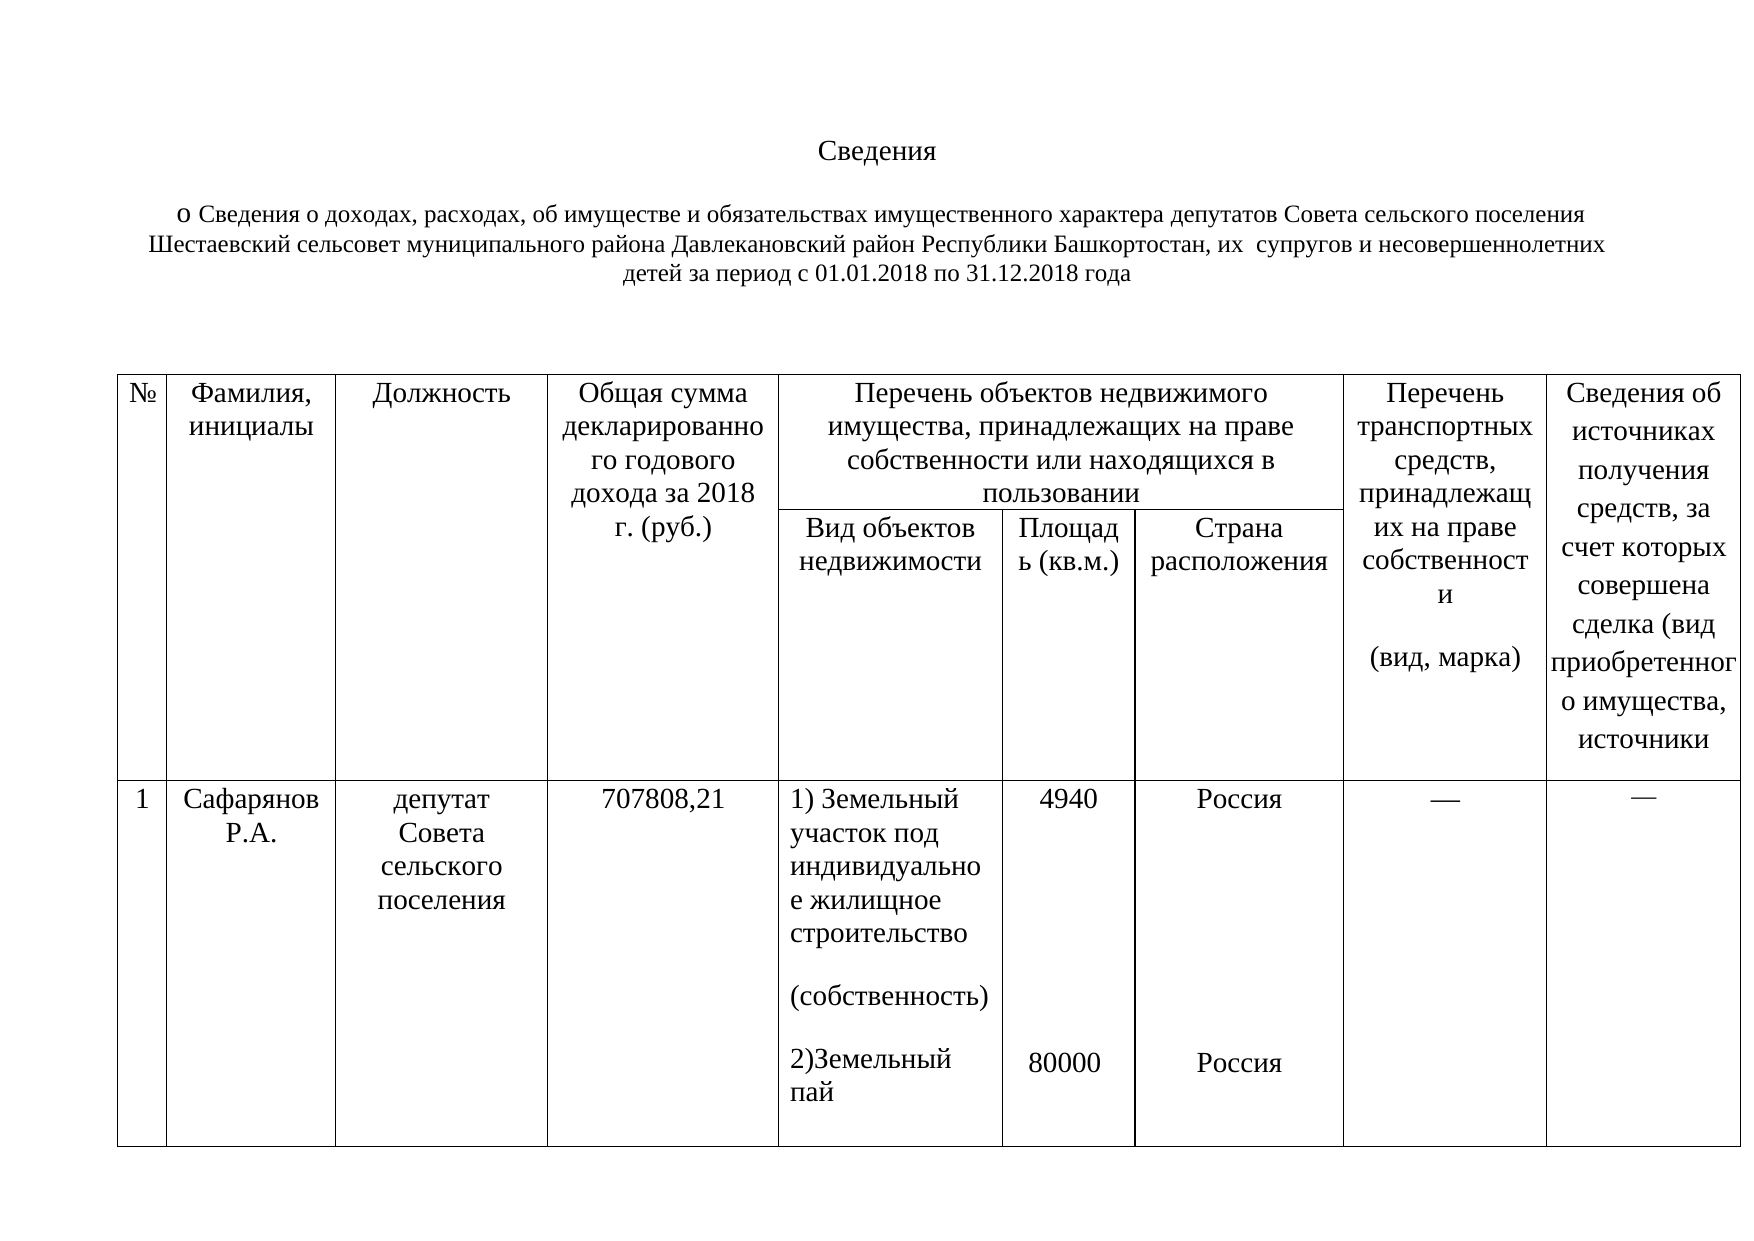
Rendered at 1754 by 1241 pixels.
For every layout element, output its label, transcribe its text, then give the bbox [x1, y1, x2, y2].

table_cell 1 [118, 781, 166, 1146]
table_cell ― [1344, 781, 1546, 1146]
table_cell ― [1547, 781, 1740, 1146]
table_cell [336, 781, 547, 1146]
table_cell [1136, 781, 1343, 1146]
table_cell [779, 781, 1002, 1146]
table_header Фамилия, инициалы [167, 375, 335, 780]
table_header Перечень транспортных средств, принадлежащих на праве собственности (вид, марка) [1344, 375, 1546, 780]
table_cell 4940 80000 80,6 [1003, 781, 1134, 1146]
table_header Перечень объектов недвижимого имущества, принадлежащих на праве собственности или находящихся в пользовании [779, 375, 1343, 509]
table_header № [118, 375, 166, 780]
table_header Сведения об источниках получения средств, за счет которых совершена сделка (вид приобретенного имущества, источники [1547, 375, 1740, 780]
table_cell Сафарянов Р.А. [167, 781, 335, 1146]
table_cell Площадь (кв.м.) [1003, 510, 1134, 780]
table_header Общая сумма декларированного годового дохода за 2018 г. (руб.) [548, 375, 778, 780]
text о Сведения о доходах, расходах, об имуществе и обязательствах имущественного характера депутатов Совета сельского поселения Шестаевский сельсовет муниципального района Давлекановский район Республики Башкортостан, их супругов и несовершеннолетних детей за период с 01.01.2018 по 31.12.2018 года [118, 196, 1636, 287]
table_cell Страна расположения [1136, 510, 1343, 780]
table_cell Вид объектов недвижимости [779, 510, 1002, 780]
table_cell 707808,21 [548, 781, 778, 1146]
table_header Должность [336, 375, 547, 780]
text Сведения [118, 133, 1636, 166]
